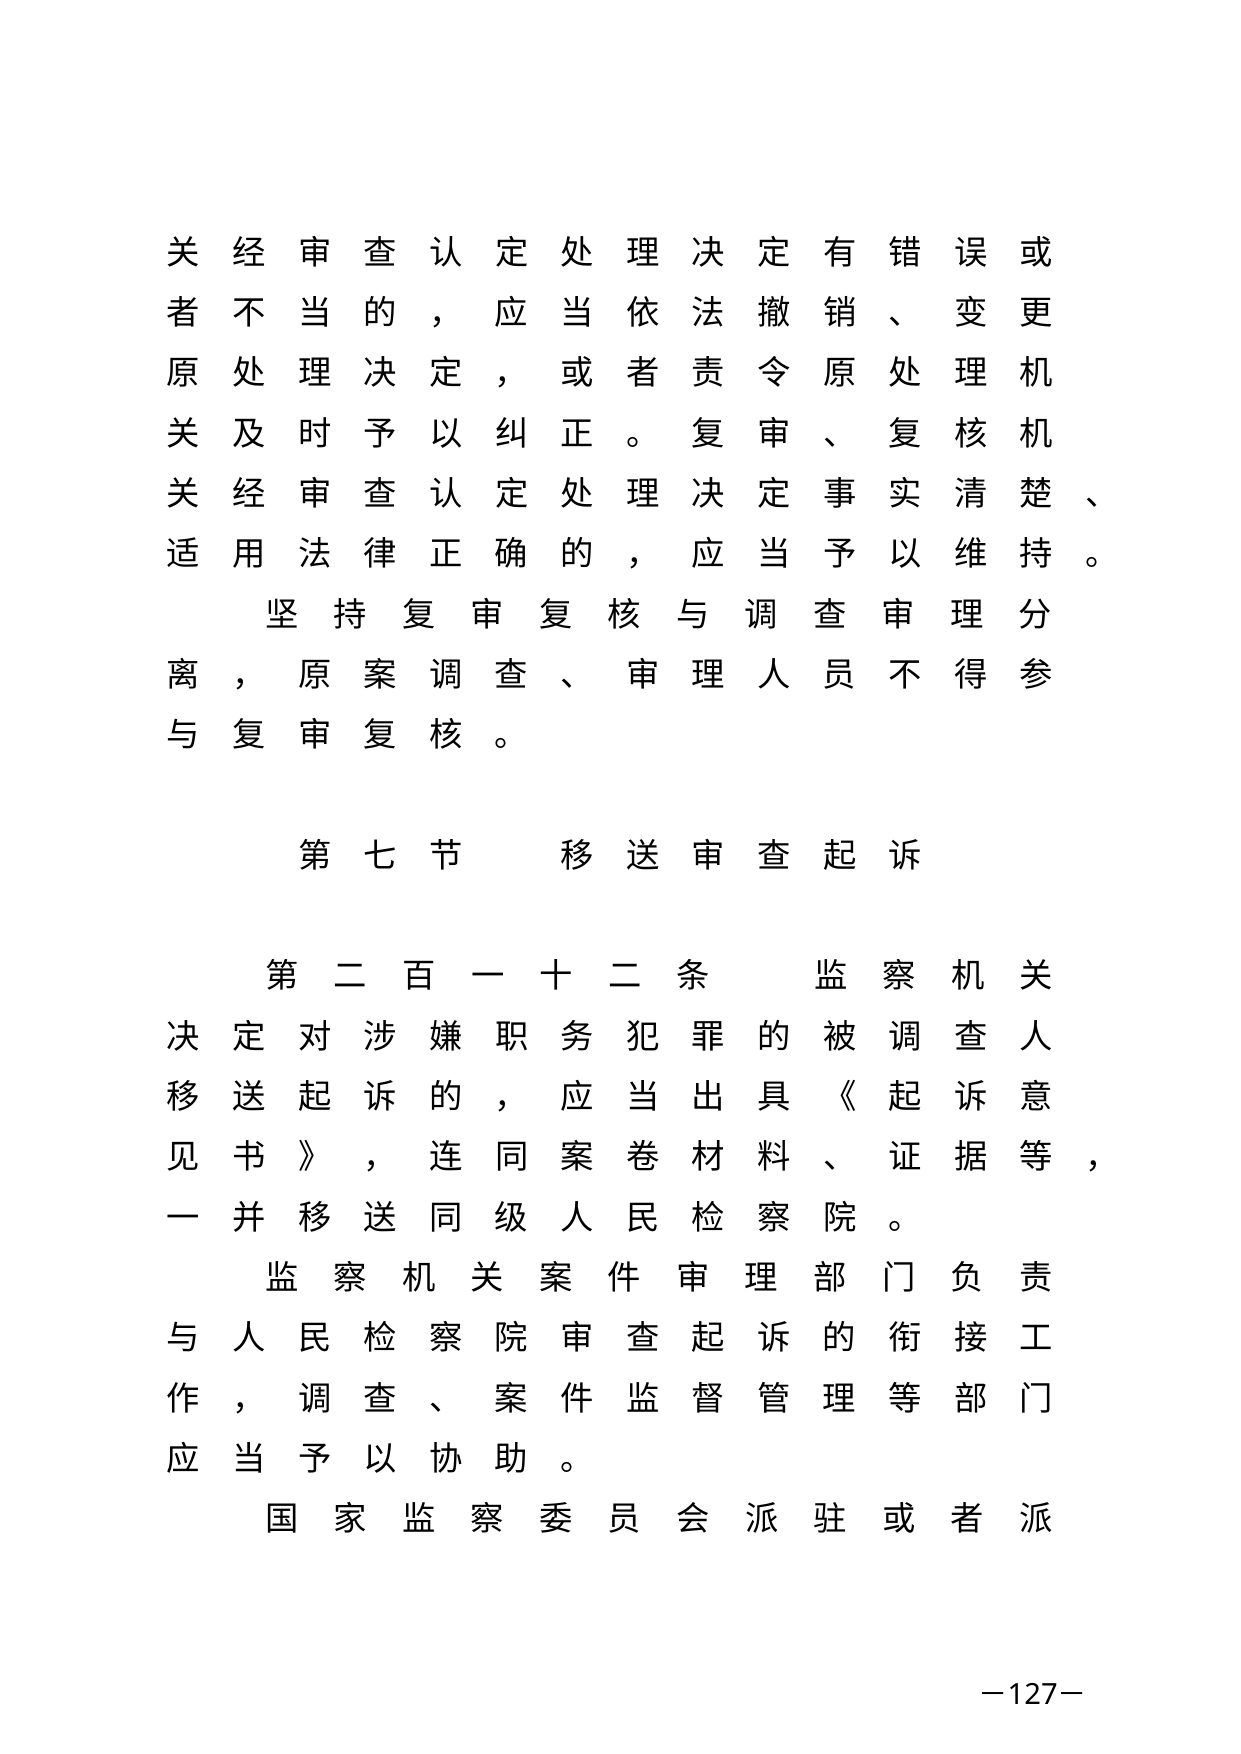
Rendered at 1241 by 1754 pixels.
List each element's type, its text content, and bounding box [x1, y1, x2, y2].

text 坚持复审复核与调查审理分离，原案调查、审理人员不得参与复审复核。 [167, 581, 1085, 762]
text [167, 1486, 1085, 1546]
text 第七节 移送审查起诉 [167, 822, 1085, 883]
text 第二百一十二条 监察机关决定对涉嫌职务犯罪的被调查人移送起诉的，应当出具《起诉意见书》，连同案卷材料、证据等，一并移送同级人民检察院。 [167, 943, 1085, 1245]
text 监察机关案件审理部门负责与人民检察院审查起诉的衔接工作，调查、案件监督管理等部门应当予以协助。 [167, 1245, 1085, 1486]
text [167, 219, 1085, 581]
